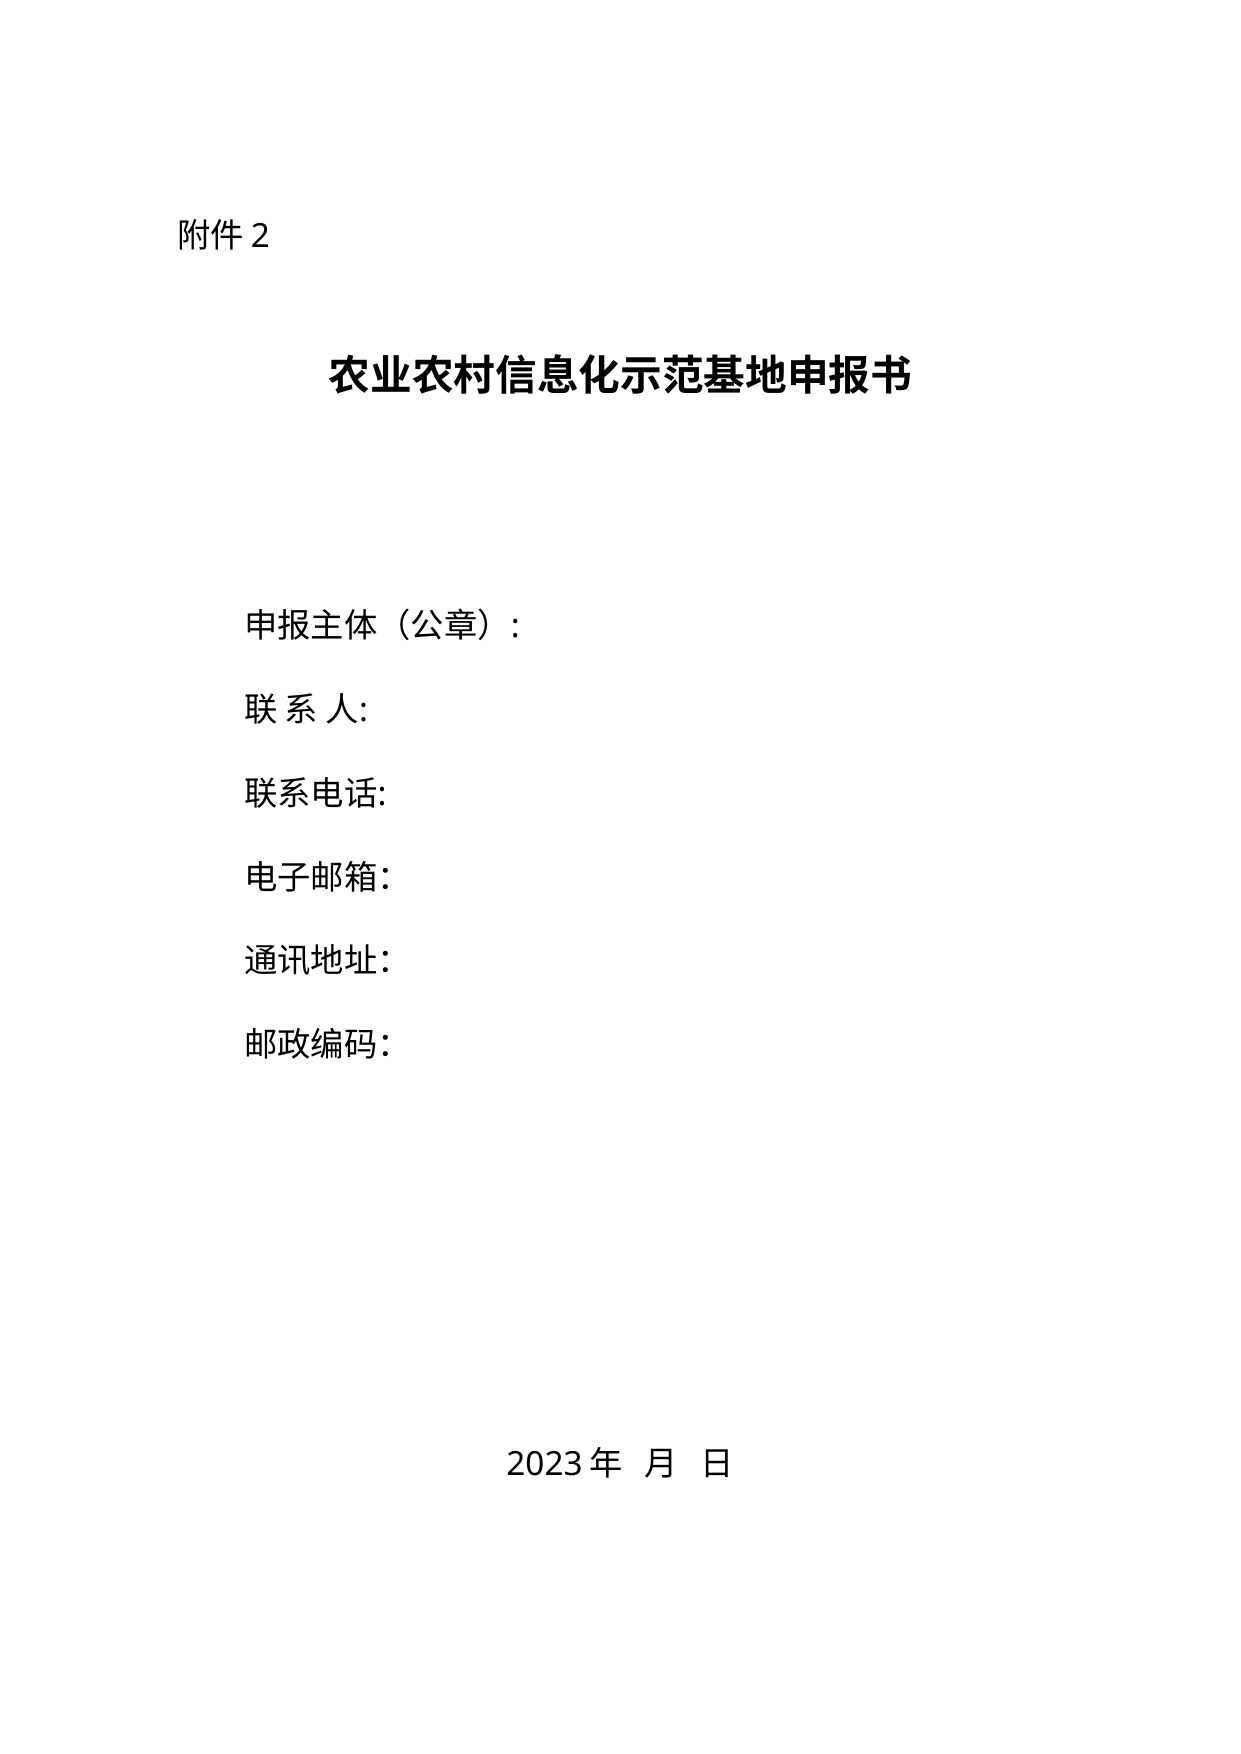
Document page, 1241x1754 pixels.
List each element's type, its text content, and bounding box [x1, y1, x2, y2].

text 附件2 [177, 200, 1063, 265]
text 农业农村信息化示范基地申报书 [177, 340, 1063, 405]
text 邮政编码： [177, 1010, 1063, 1075]
text 通讯地址： [177, 926, 1063, 991]
text 2023年 月 日 [177, 1428, 1063, 1493]
text 联 系 人: [177, 675, 1063, 740]
text 联系电话: [177, 758, 1063, 823]
text 申报主体（公章）: [177, 591, 1063, 656]
text 电子邮箱： [177, 842, 1063, 907]
